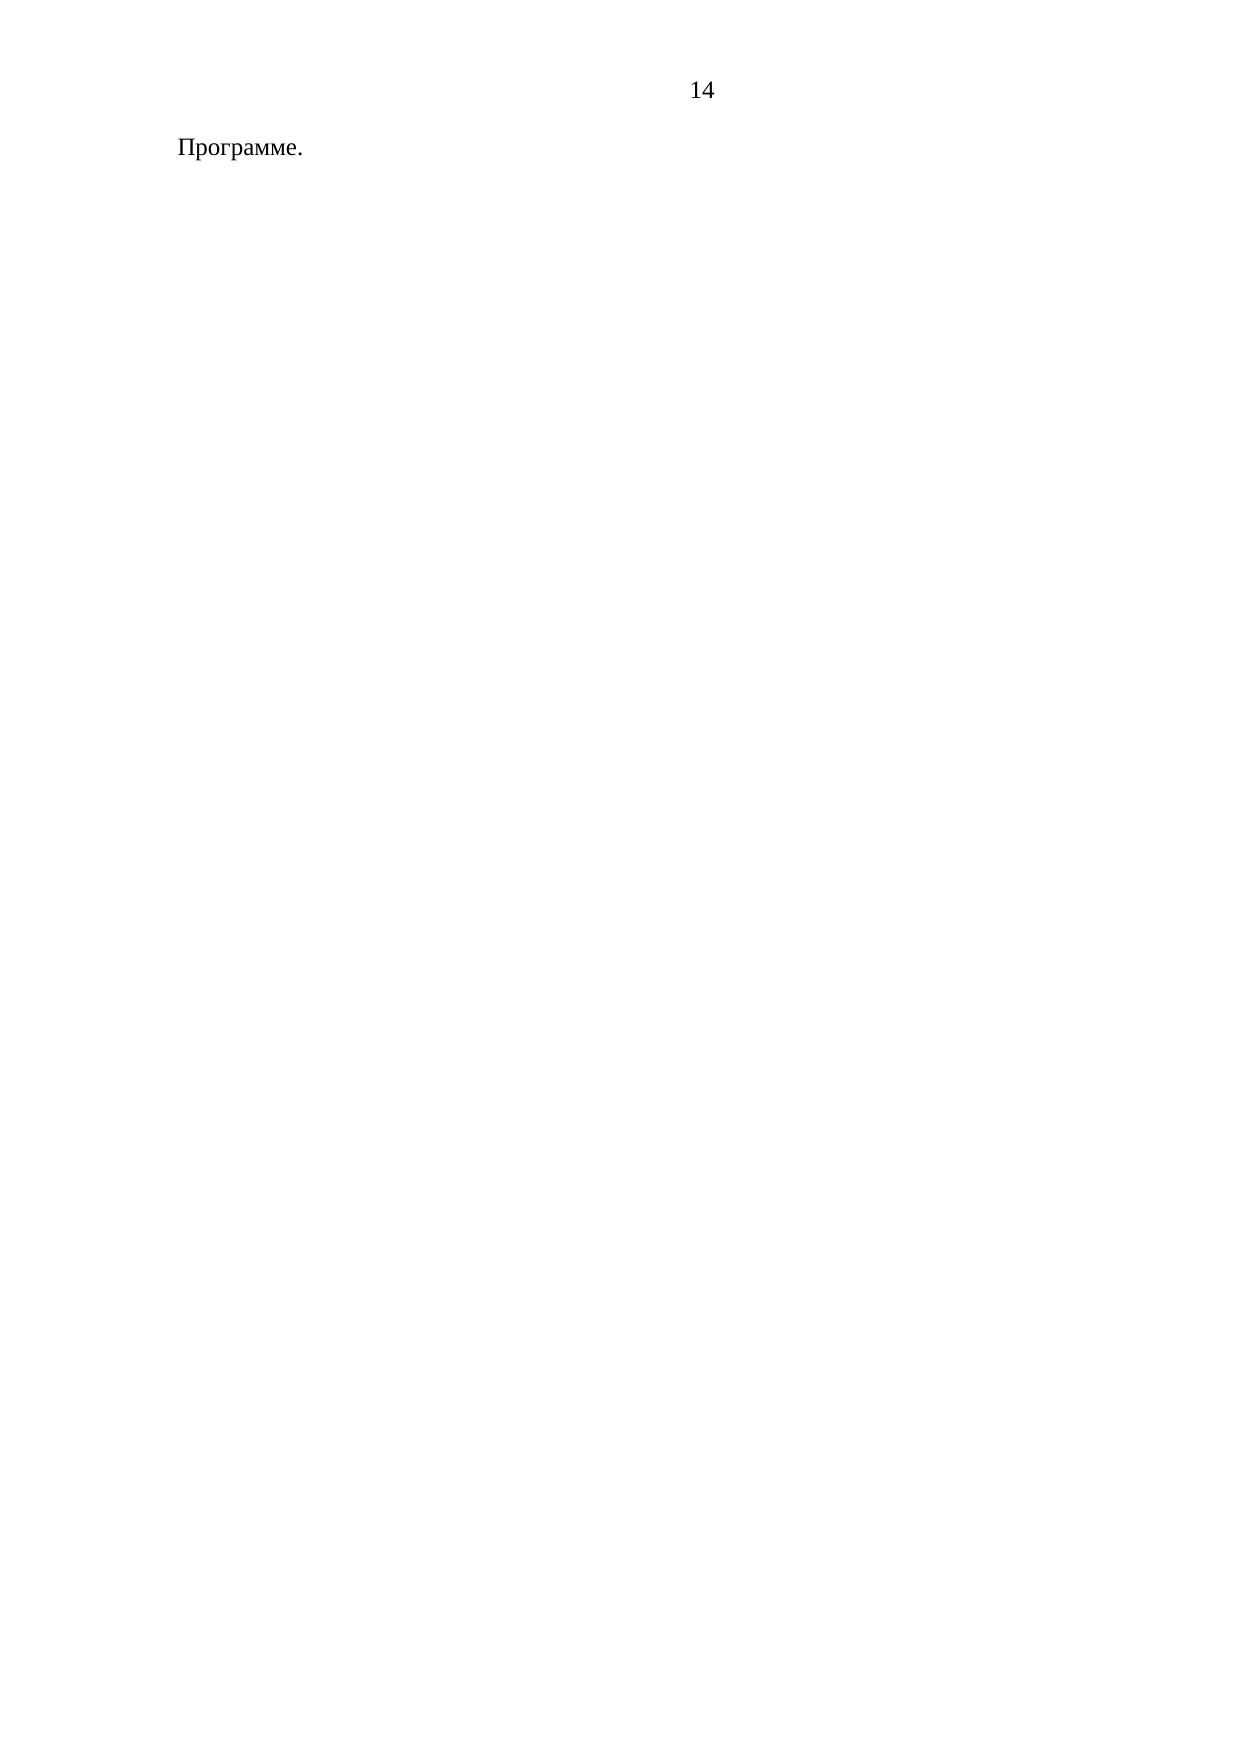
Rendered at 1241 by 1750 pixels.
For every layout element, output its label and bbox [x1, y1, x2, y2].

text [177, 132, 1152, 161]
